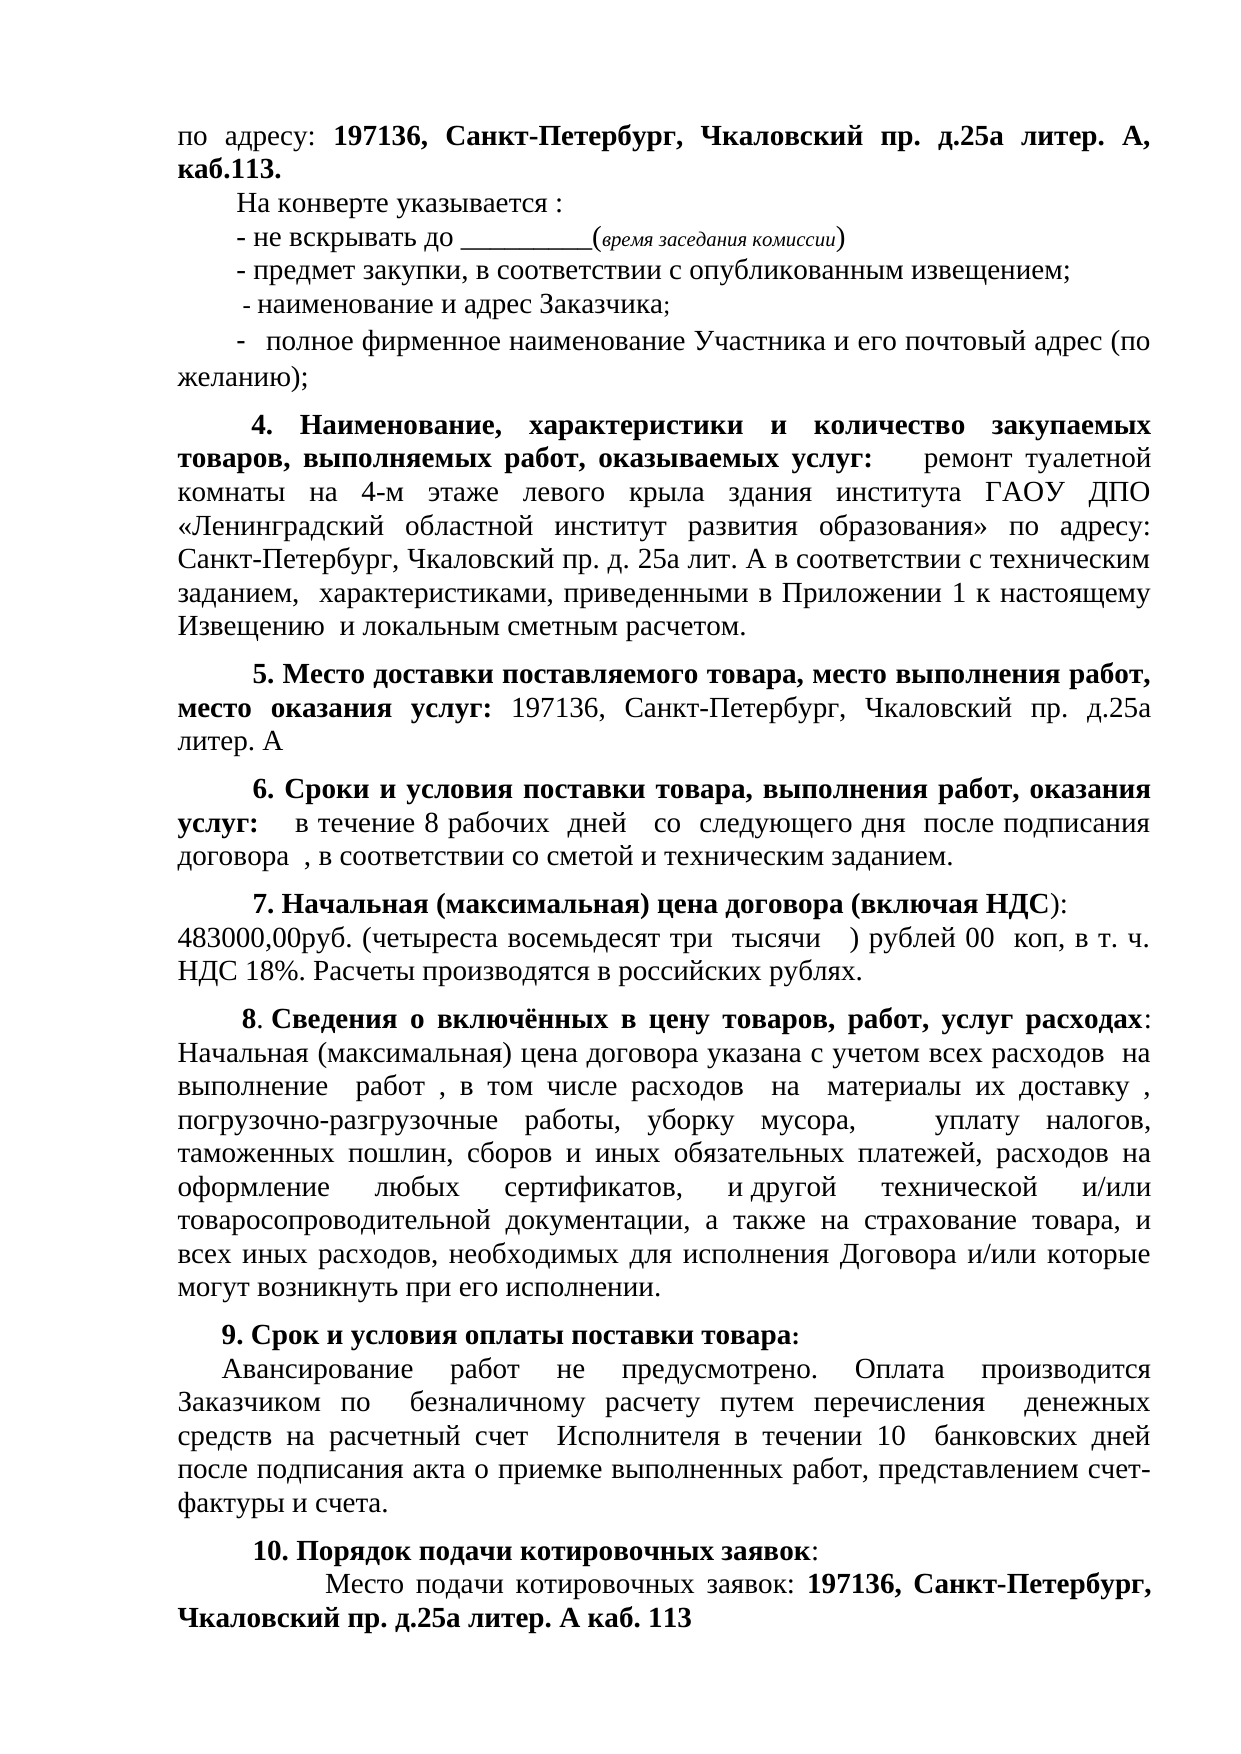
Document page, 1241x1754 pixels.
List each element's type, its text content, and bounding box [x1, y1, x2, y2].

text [177, 118, 1152, 185]
text 483000,00руб. (четыреста восемьдесят три тысячи ) рублей 00 коп, в т. ч. НДС 18%. Расчеты производятся в российских рублях. [177, 920, 1152, 987]
text - наименование и адрес Заказчика; [236, 286, 1152, 319]
text Авансирование работ не предусмотрено. Оплата производится Заказчиком по безналичному расчету путем перечисления денежных средств на расчетный счет Исполнителя в течении 10 банковских дней после подписания акта о приемке выполненных работ, представлением счет-фактуры и счета. [177, 1351, 1152, 1519]
list полное фирменное наименование Участника и его почтовый адрес (по желанию); [177, 319, 1152, 393]
text - предмет закупки, в соответствии с опубликованным извещением; [236, 252, 1152, 286]
text Место подачи котировочных заявок: 197136, Санкт-Петербург, Чкаловский пр. д.25а литер. А каб. 113 [177, 1567, 1152, 1634]
text 7. Начальная (максимальная) цена договора (включая НДС): [177, 886, 1152, 920]
text 6. Сроки и условия поставки товара, выполнения работ, оказания услуг: в течение 8 рабочих дней со следующего дня после подписания договора , в соответствии со сметой и техническим заданием. [177, 771, 1152, 872]
text 8. Сведения о включённых в цену товаров, работ, услуг расходах: Начальная (максимальная) цена договора указана с учетом всех расходов на выполнение работ , в том числе расходов на материалы их доставку , погрузочно-разгрузочные работы, уборку мусора, уплату налогов, таможенных пошлин, сборов и иных обязательных платежей, расходов на оформление любых сертификатов, и другой технической и/или товаросопроводительной документации, а также на страхование товара, и всех иных расходов, необходимых для исполнения Договора и/или которые могут возникнуть при его исполнении. [177, 1001, 1152, 1303]
text На конверте указывается : [236, 185, 1152, 219]
text 5. Место доставки поставляемого товара, место выполнения работ, место оказания услуг: 197136, Санкт-Петербург, Чкаловский пр. д.25а литер. А [177, 656, 1152, 757]
text 10. Порядок подачи котировочных заявок: [177, 1533, 1152, 1567]
text 4. Наименование, характеристики и количество закупаемых товаров, выполняемых работ, оказываемых услуг: ремонт туалетной комнаты на 4-м этаже левого крыла здания института ГАОУ ДПО «Ленинградский областной институт развития образования» по адресу: Санкт-Петербург, Чкаловский пр. д. 25а лит. А в соответствии с техническим заданием, характеристиками, приведенными в Приложении 1 к настоящему Извещению и локальным сметным расчетом. [177, 407, 1152, 642]
text 9. Срок и условия оплаты поставки товара: [177, 1317, 1152, 1351]
text - не вскрывать до _________(время заседания комиссии) [236, 219, 1152, 252]
